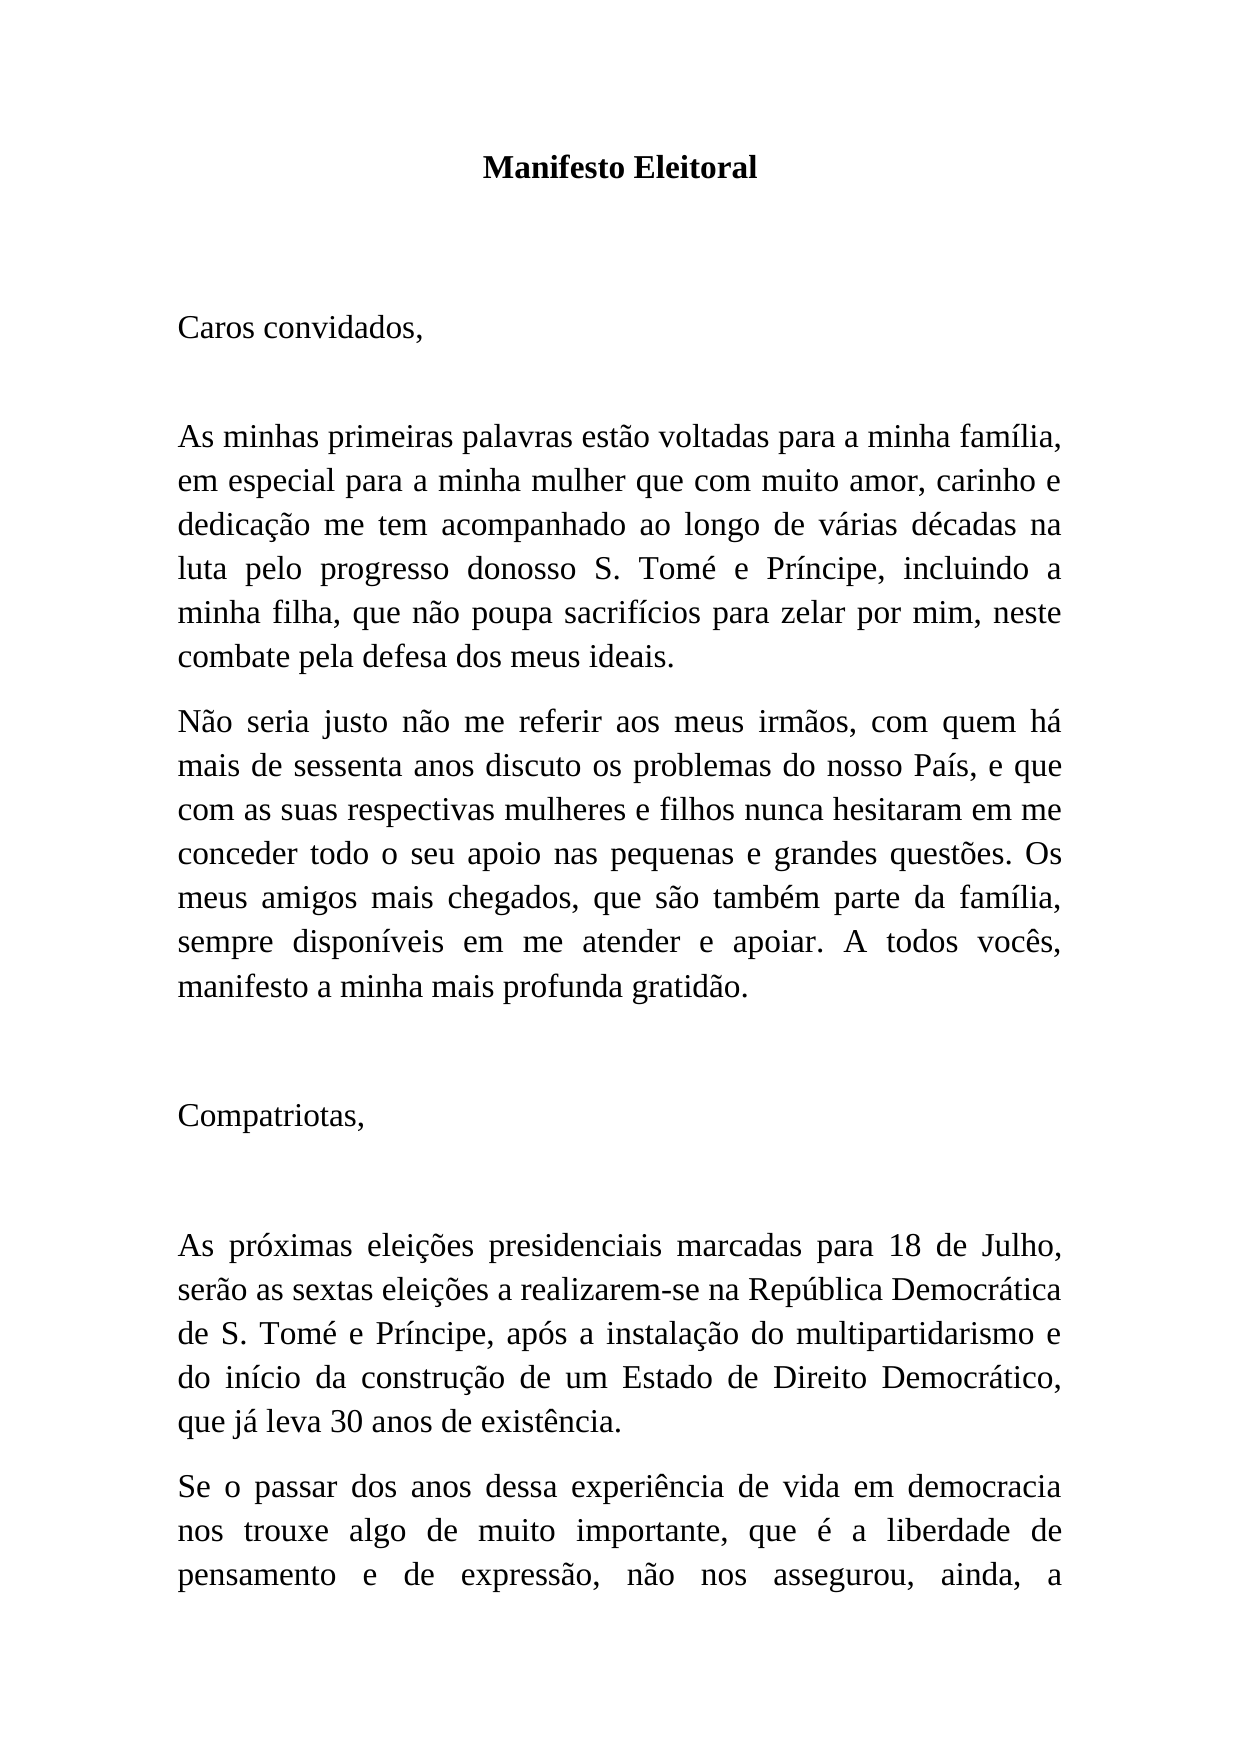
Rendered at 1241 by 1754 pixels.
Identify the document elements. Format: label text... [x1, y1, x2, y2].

text Caros convidados, [177, 307, 1063, 346]
text Compatriotas, [177, 1096, 1063, 1134]
text Não seria justo não me referir aos meus irmãos, com quem há mais de sessenta anos discuto os problemas do nosso País, e que com as suas respectivas mulheres e filhos nunca hesitaram em me conceder todo o seu apoio nas pequenas e grandes questões. Os meus amigos mais chegados, que são também parte da família, sempre disponíveis em me atender e apoiar. A todos vocês, manifesto a minha mais profunda gratidão. [177, 701, 1063, 1004]
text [177, 1467, 1063, 1593]
text As próximas eleições presidenciais marcadas para 18 de Julho, serão as sextas eleições a realizarem-se na República Democrática de S. Tomé e Príncipe, após a instalação do multipartidarismo e do início da construção de um Estado de Direito Democrático, que já leva 30 anos de existência. [177, 1225, 1063, 1440]
text Manifesto Eleitoral [177, 148, 1063, 186]
text As minhas primeiras palavras estão voltadas para a minha família, em especial para a minha mulher que com muito amor, carinho e dedicação me tem acompanhado ao longo de várias décadas na luta pelo progresso donosso S. Tomé e Príncipe, incluindo a minha filha, que não poupa sacrifícios para zelar por mim, neste combate pela defesa dos meus ideais. [177, 416, 1063, 675]
